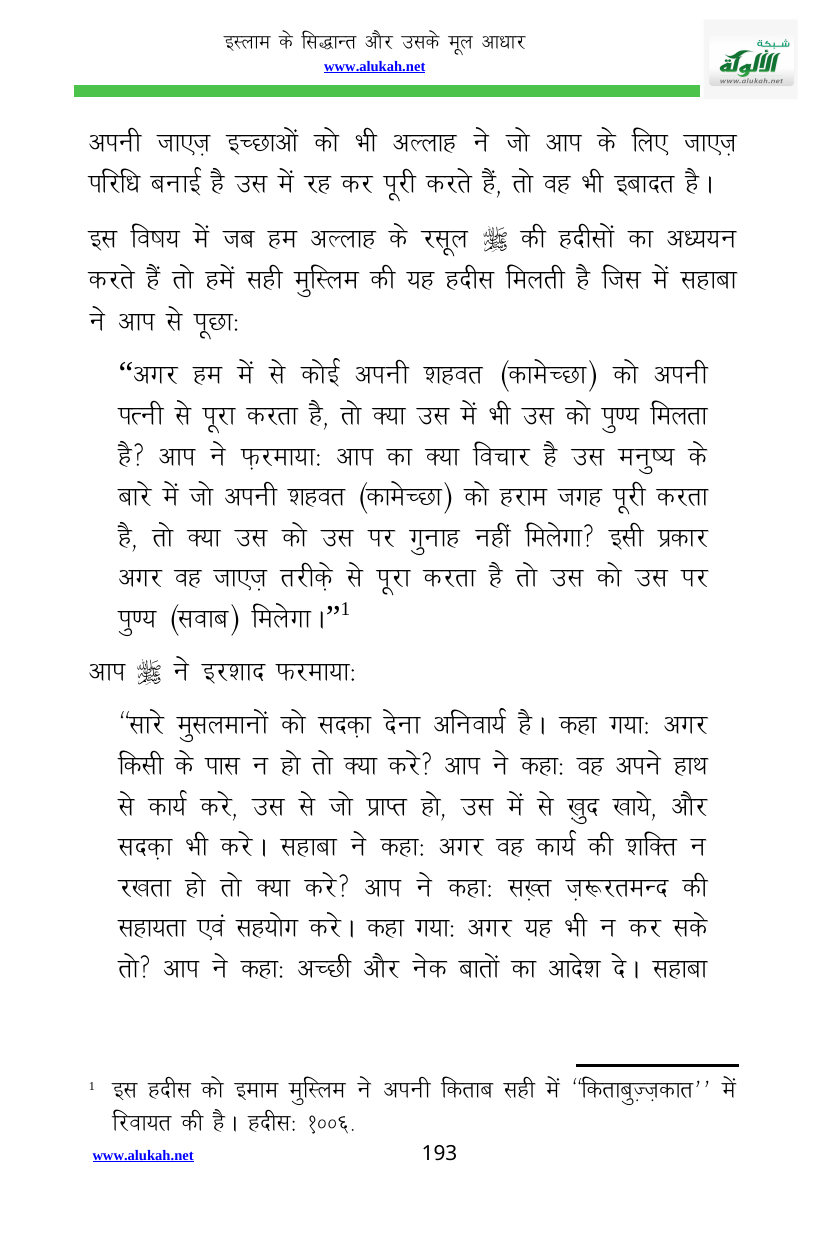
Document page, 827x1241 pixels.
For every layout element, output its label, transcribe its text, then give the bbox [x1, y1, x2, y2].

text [118, 702, 708, 987]
text bl fo"k; esa tc ge vYykg ds jlwy dh gnhlksa dk v/;;u djrs gSa rks gesa lgh eqfLye dh ;g gnhl feyrh gS ftl esa lgkck us vki ls iwNk% [89, 215, 738, 340]
text vki us bj’kkn Qjek;k% [89, 649, 738, 690]
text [89, 119, 738, 202]
text “vxj ge esa ls dksbZ viuh 'kgor ¼dkesPNk½ dks viuh iRuh ls iwjk djrk gS] rks D;k ml esa Hkh ml dks iq.; feyrk gS\ vki us Q+jek;k% vki dk D;k fopkj gS ml euq"; ds ckjs esa tks viuh 'kgor ¼dkesPNk½ dks gjke txg iwjh djrk gS] rks D;k ml dks ml ij xqukg ugha feysxk\ blh izdkj vxj og tk,t+ rjhd+s ls iwjk djrk gS rks ml dks ml ij iq.; ¼lokc½ feysxkA” [118, 352, 708, 637]
